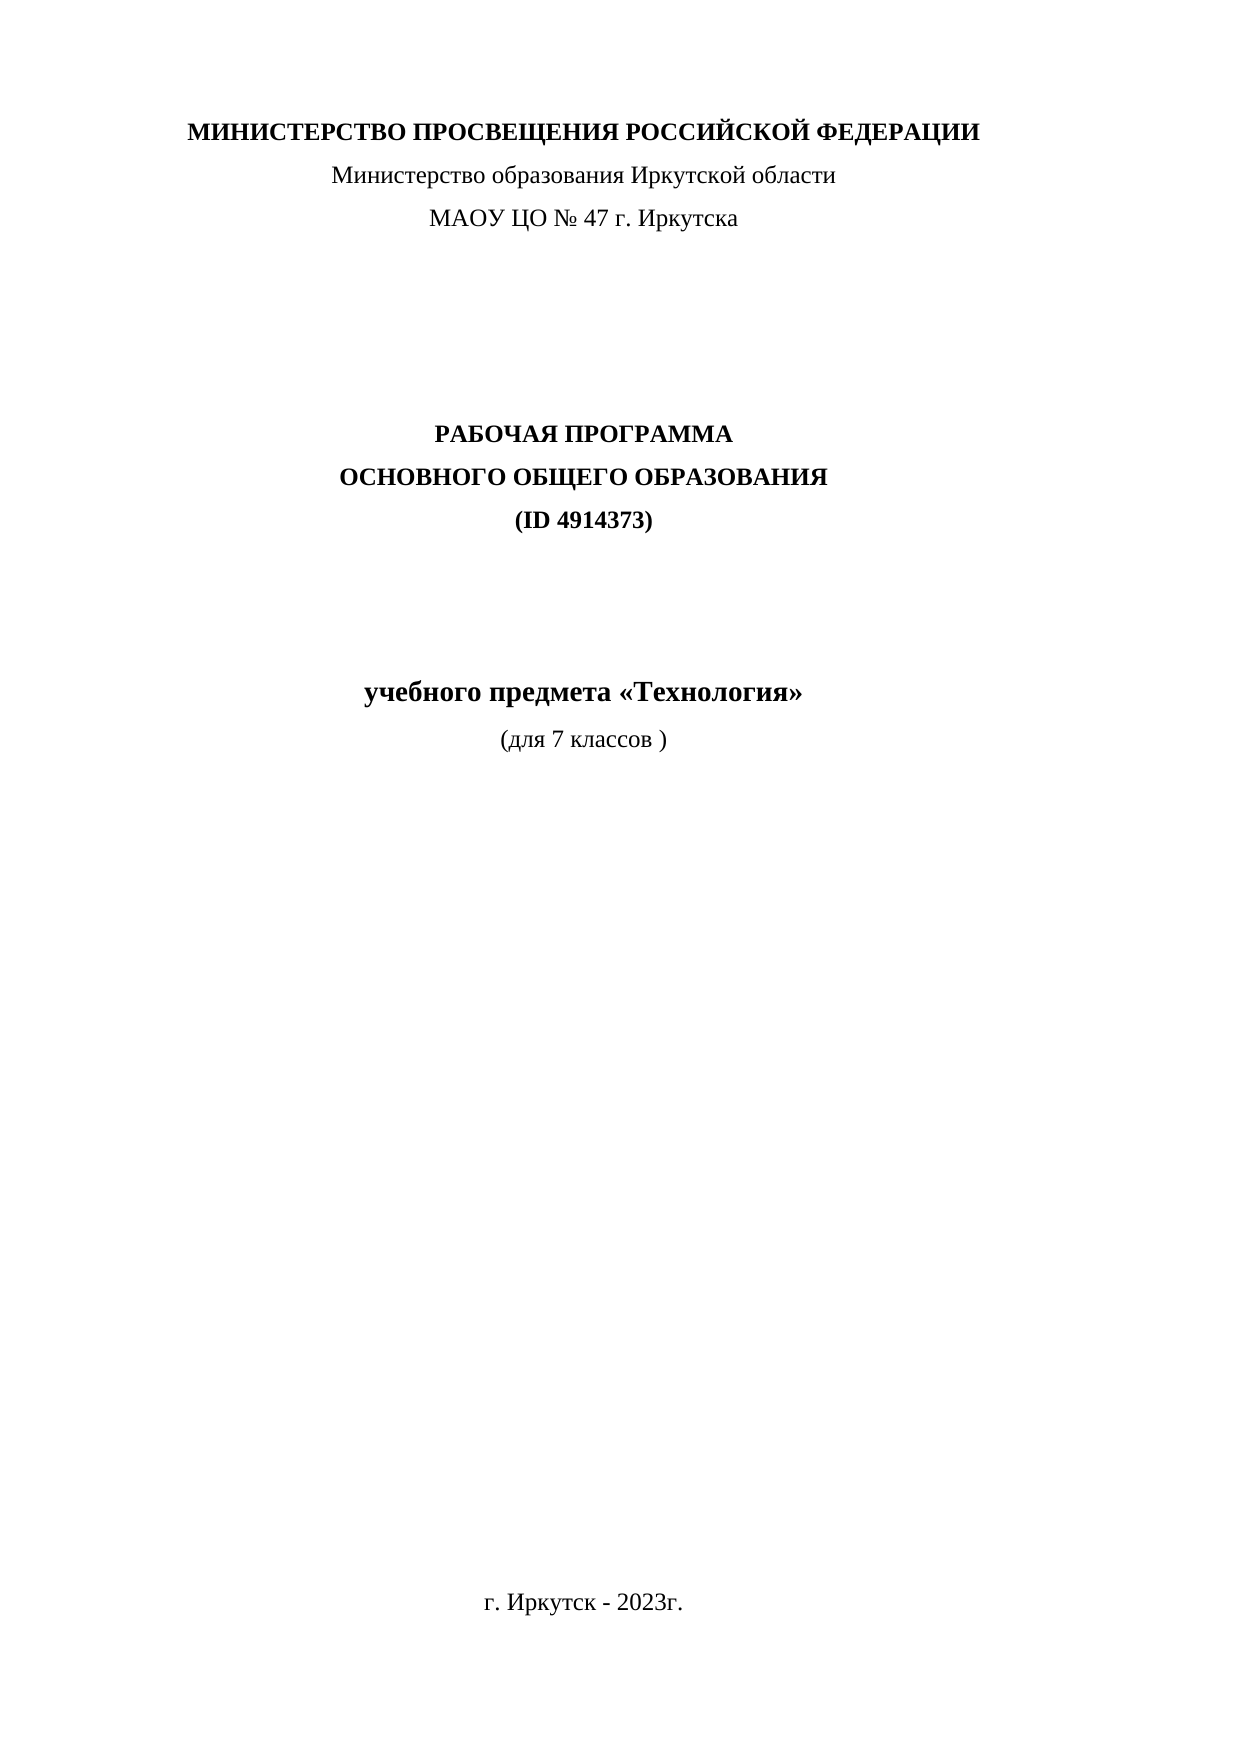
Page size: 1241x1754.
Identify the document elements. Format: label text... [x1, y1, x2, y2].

text учебного предмета «Технология» [77, 674, 1090, 708]
text (ID 4914373) [77, 505, 1090, 534]
text г. Иркутск - 2023г. [77, 1587, 1090, 1616]
text МИНИСТЕРСТВО ПРОСВЕЩЕНИЯ РОССИЙСКОЙ ФЕДЕРАЦИИ [77, 117, 1090, 146]
text МАОУ ЦО № 47 г. Иркутска [77, 203, 1090, 232]
text Министерство образования Иркутской области [77, 160, 1090, 189]
text ОСНОВНОГО ОБЩЕГО ОБРАЗОВАНИЯ [77, 462, 1090, 491]
text РАБОЧАЯ ПРОГРАММА [77, 419, 1090, 448]
text (для 7 классов ) [77, 724, 1090, 753]
